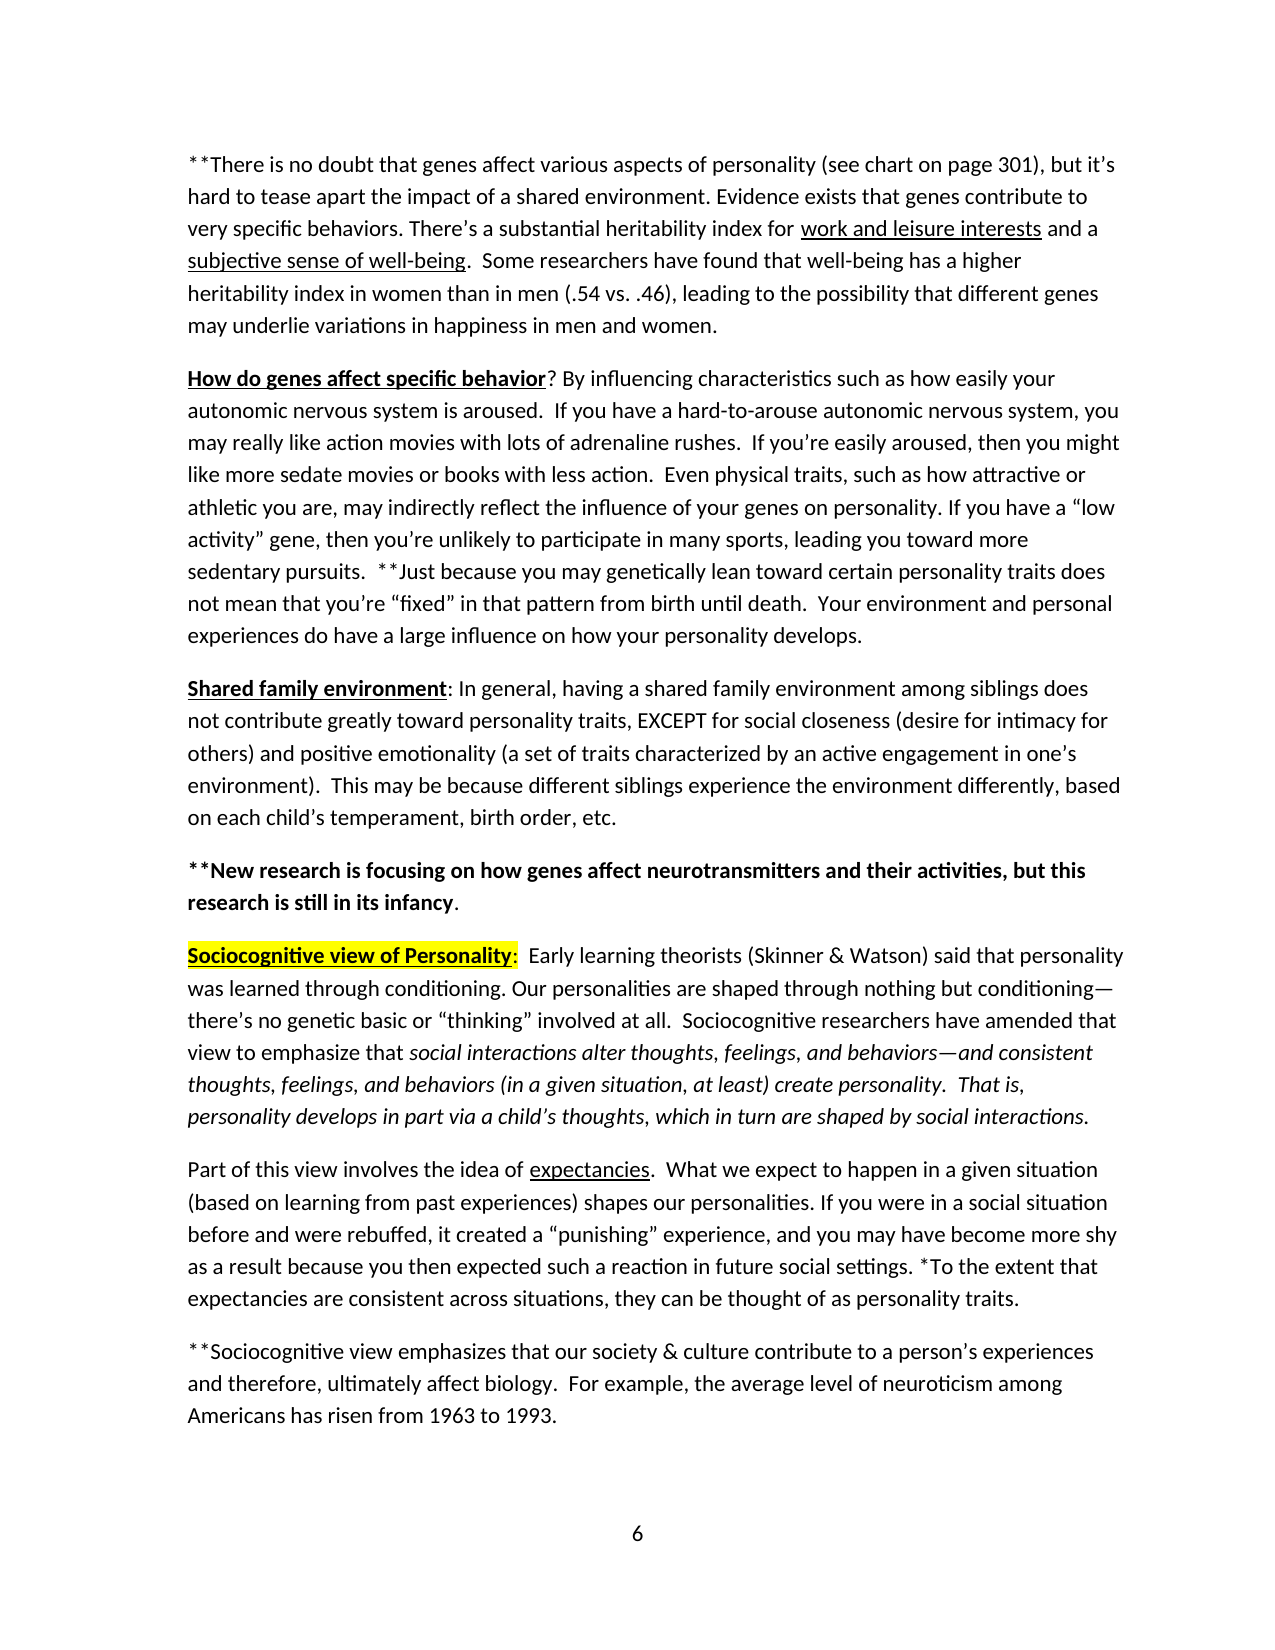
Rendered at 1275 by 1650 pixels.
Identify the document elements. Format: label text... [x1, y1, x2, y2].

text How do genes affect specific behavior? By influencing characteristics such as how easily your autonomic nervous system is aroused. If you have a hard-to-arouse autonomic nervous system, you may really like action movies with lots of adrenaline rushes. If you’re easily aroused, then you might like more sedate movies or books with less action. Even physical traits, such as how attractive or athletic you are, may indirectly reflect the influence of your genes on personality. If you have a “low activity” gene, then you’re unlikely to participate in many sports, leading you toward more sedentary pursuits. **Just because you may genetically lean toward certain personality traits does not mean that you’re “fixed” in that pattern from birth until death. Your environment and personal experiences do have a large influence on how your personality develops. [187, 364, 1125, 649]
text **Sociocognitive view emphasizes that our society & culture contribute to a person’s experiences and therefore, ultimately affect biology. For example, the average level of neuroticism among Americans has risen from 1963 to 1993. [187, 1337, 1125, 1429]
text Part of this view involves the idea of expectancies. What we expect to happen in a given situation (based on learning from past experiences) shapes our personalities. If you were in a social situation before and were rebuffed, it created a “punishing” experience, and you may have become more shy as a result because you then expected such a reaction in future social settings. *To the extent that expectancies are consistent across situations, they can be thought of as personality traits. [187, 1155, 1125, 1312]
text Shared family environment: In general, having a shared family environment among siblings does not contribute greatly toward personality traits, EXCEPT for social closeness (desire for intimacy for others) and positive emotionality (a set of traits characterized by an active engagement in one’s environment). This may be because different siblings experience the environment differently, based on each child’s temperament, birth order, etc. [187, 674, 1125, 831]
text Sociocognitive view of Personality: Early learning theorists (Skinner & Watson) said that personality was learned through conditioning. Our personalities are shaped through nothing but conditioning—there’s no genetic basic or “thinking” involved at all. Sociocognitive researchers have amended that view to emphasize that social interactions alter thoughts, feelings, and behaviors—and consistent thoughts, feelings, and behaviors (in a given situation, at least) create personality. That is, personality develops in part via a child’s thoughts, which in turn are shaped by social interactions. [187, 941, 1125, 1130]
text **There is no doubt that genes affect various aspects of personality (see chart on page 301), but it’s hard to tease apart the impact of a shared environment. Evidence exists that genes contribute to very specific behaviors. There’s a substantial heritability index for work and leisure interests and a subjective sense of well-being. Some researchers have found that well-being has a higher heritability index in women than in men (.54 vs. .46), leading to the possibility that different genes may underlie variations in happiness in men and women. [187, 150, 1125, 339]
text **New research is focusing on how genes affect neurotransmitters and their activities, but this research is still in its infancy. [187, 856, 1125, 916]
